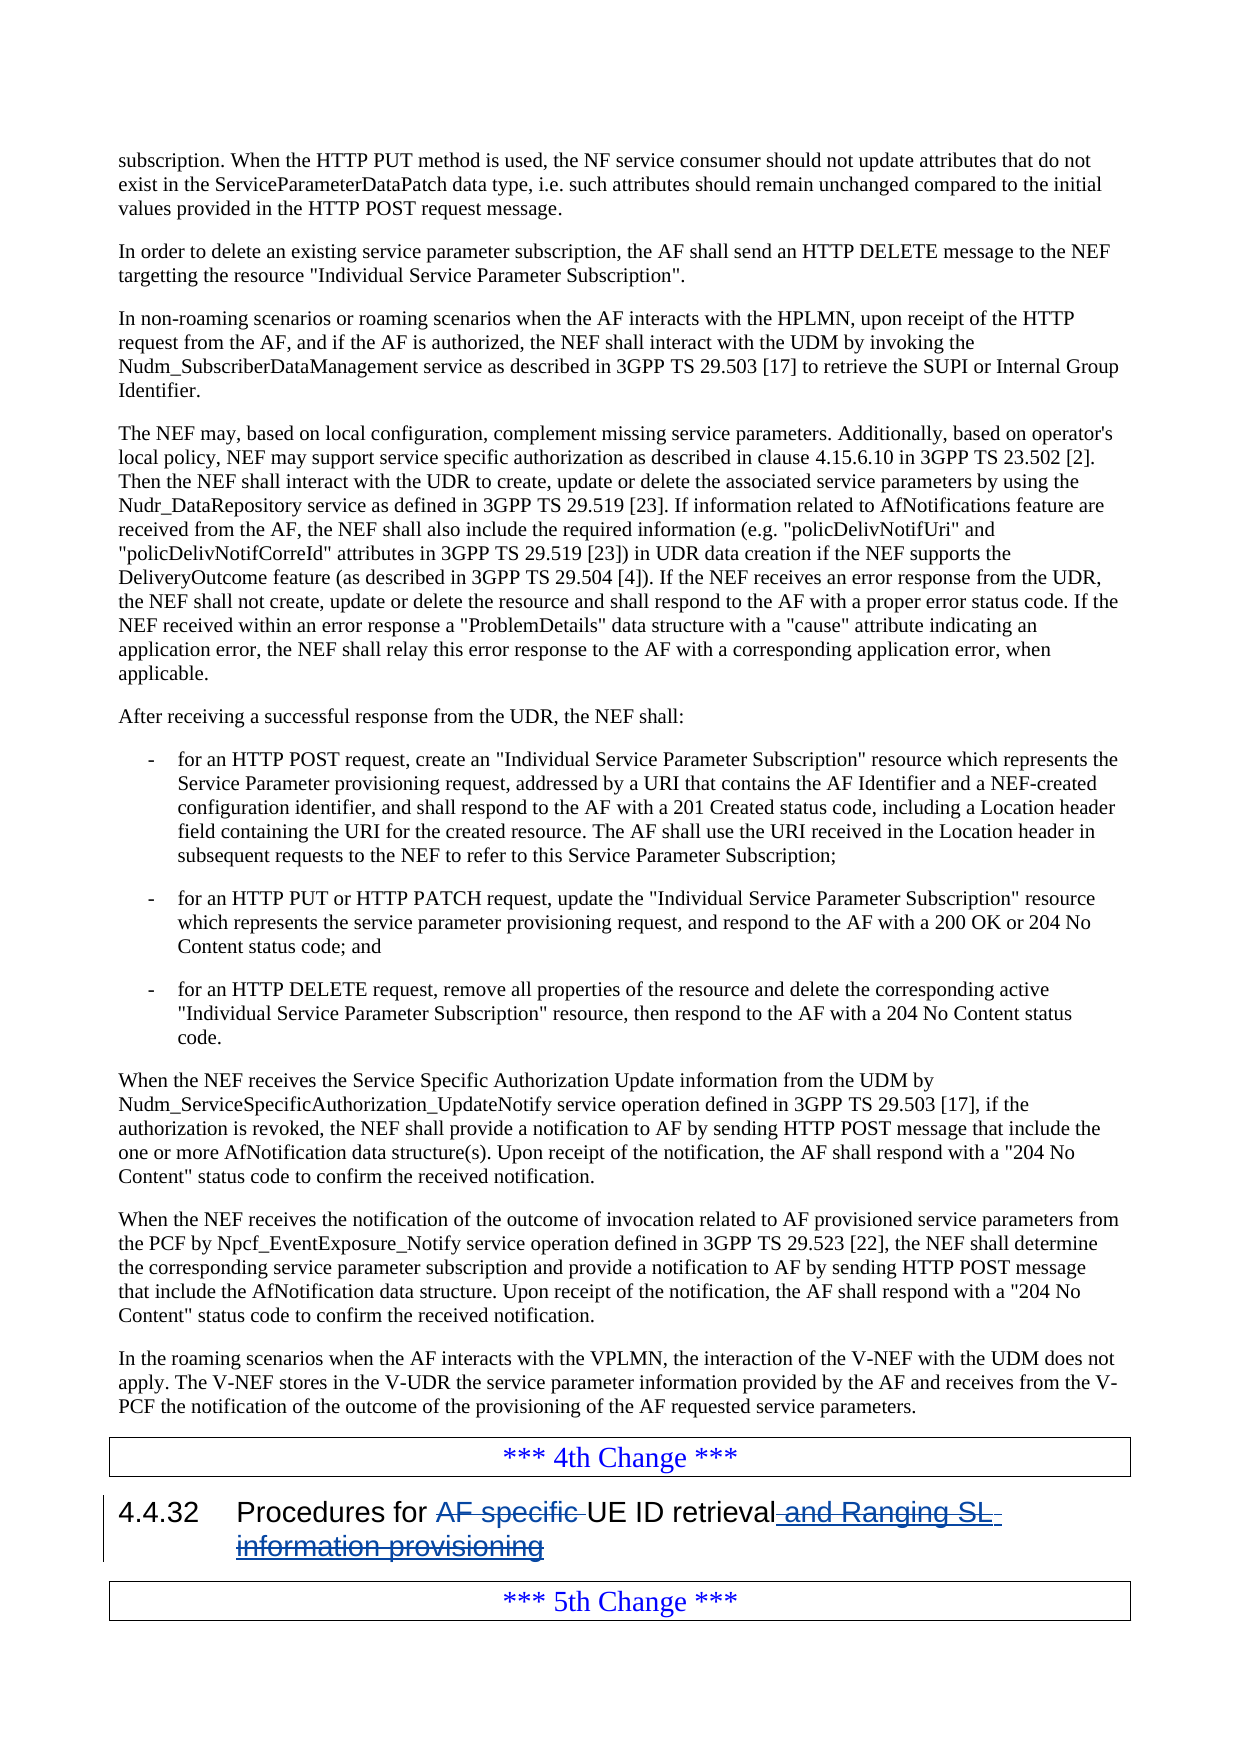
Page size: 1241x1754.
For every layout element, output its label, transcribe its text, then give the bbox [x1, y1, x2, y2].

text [118, 148, 1122, 220]
text - for an HTTP PUT or HTTP PATCH request, update the "Individual Service Parameter Subscription" resource which represents the service parameter provisioning request, and respond to the AF with a 200 OK or 204 No Content status code; and [148, 886, 1122, 958]
text When the NEF receives the Service Specific Authorization Update information from the UDM by Nudm_ServiceSpecificAuthorization_UpdateNotify service operation defined in 3GPP TS 29.503 [17], if the authorization is revoked, the NEF shall provide a notification to AF by sending HTTP POST message that include the one or more AfNotification data structure(s). Upon receipt of the notification, the AF shall respond with a "204 No Content" status code to confirm the received notification. [118, 1068, 1122, 1188]
text The NEF may, based on local configuration, complement missing service parameters. Additionally, based on operator's local policy, NEF may support service specific authorization as described in clause 4.15.6.10 in 3GPP TS 23.502 [2]. Then the NEF shall interact with the UDR to create, update or delete the associated service parameters by using the Nudr_DataRepository service as defined in 3GPP TS 29.519 [23]. If information related to AfNotifications feature are received from the AF, the NEF shall also include the required information (e.g. "policDelivNotifUri" and "policDelivNotifCorreId" attributes in 3GPP TS 29.519 [23]) in UDR data creation if the NEF supports the DeliveryOutcome feature (as described in 3GPP TS 29.504 [4]). If the NEF receives an error response from the UDR, the NEF shall not create, update or delete the resource and shall respond to the AF with a proper error status code. If the NEF received within an error response a "ProblemDetails" data structure with a "cause" attribute indicating an application error, the NEF shall relay this error response to the AF with a corresponding application error, when applicable. [118, 421, 1122, 685]
text In non-roaming scenarios or roaming scenarios when the AF interacts with the HPLMN, upon receipt of the HTTP request from the AF, and if the AF is authorized, the NEF shall interact with the UDM by invoking the Nudm_SubscriberDataManagement service as described in 3GPP TS 29.503 [17] to retrieve the SUPI or Internal Group Identifier. [118, 306, 1122, 402]
text *** 5th Change *** [110, 1582, 1130, 1620]
text After receiving a successful response from the UDR, the NEF shall: [118, 704, 1122, 728]
text When the NEF receives the notification of the outcome of invocation related to AF provisioned service parameters from the PCF by Npcf_EventExposure_Notify service operation defined in 3GPP TS 29.523 [22], the NEF shall determine the corresponding service parameter subscription and provide a notification to AF by sending HTTP POST message that include the AfNotification data structure. Upon receipt of the notification, the AF shall respond with a "204 No Content" status code to confirm the received notification. [118, 1207, 1122, 1327]
text - for an HTTP POST request, create an "Individual Service Parameter Subscription" resource which represents the Service Parameter provisioning request, addressed by a URI that contains the AF Identifier and a NEF-created configuration identifier, and shall respond to the AF with a 201 Created status code, including a Location header field containing the URI for the created resource. The AF shall use the URI received in the Location header in subsequent requests to the NEF to refer to this Service Parameter Subscription; [148, 747, 1122, 867]
subtitle 4.4.32 Procedures for UE ID retrieval [118, 1495, 1122, 1562]
text - for an HTTP DELETE request, remove all properties of the resource and delete the corresponding active "Individual Service Parameter Subscription" resource, then respond to the AF with a 204 No Content status code. [148, 977, 1122, 1049]
text In the roaming scenarios when the AF interacts with the VPLMN, the interaction of the V-NEF with the UDM does not apply. The V-NEF stores in the V-UDR the service parameter information provided by the AF and receives from the V-PCF the notification of the outcome of the provisioning of the AF requested service parameters. [118, 1346, 1122, 1418]
text In order to delete an existing service parameter subscription, the AF shall send an HTTP DELETE message to the NEF targetting the resource "Individual Service Parameter Subscription". [118, 239, 1122, 287]
text *** 4th Change *** [110, 1438, 1130, 1476]
